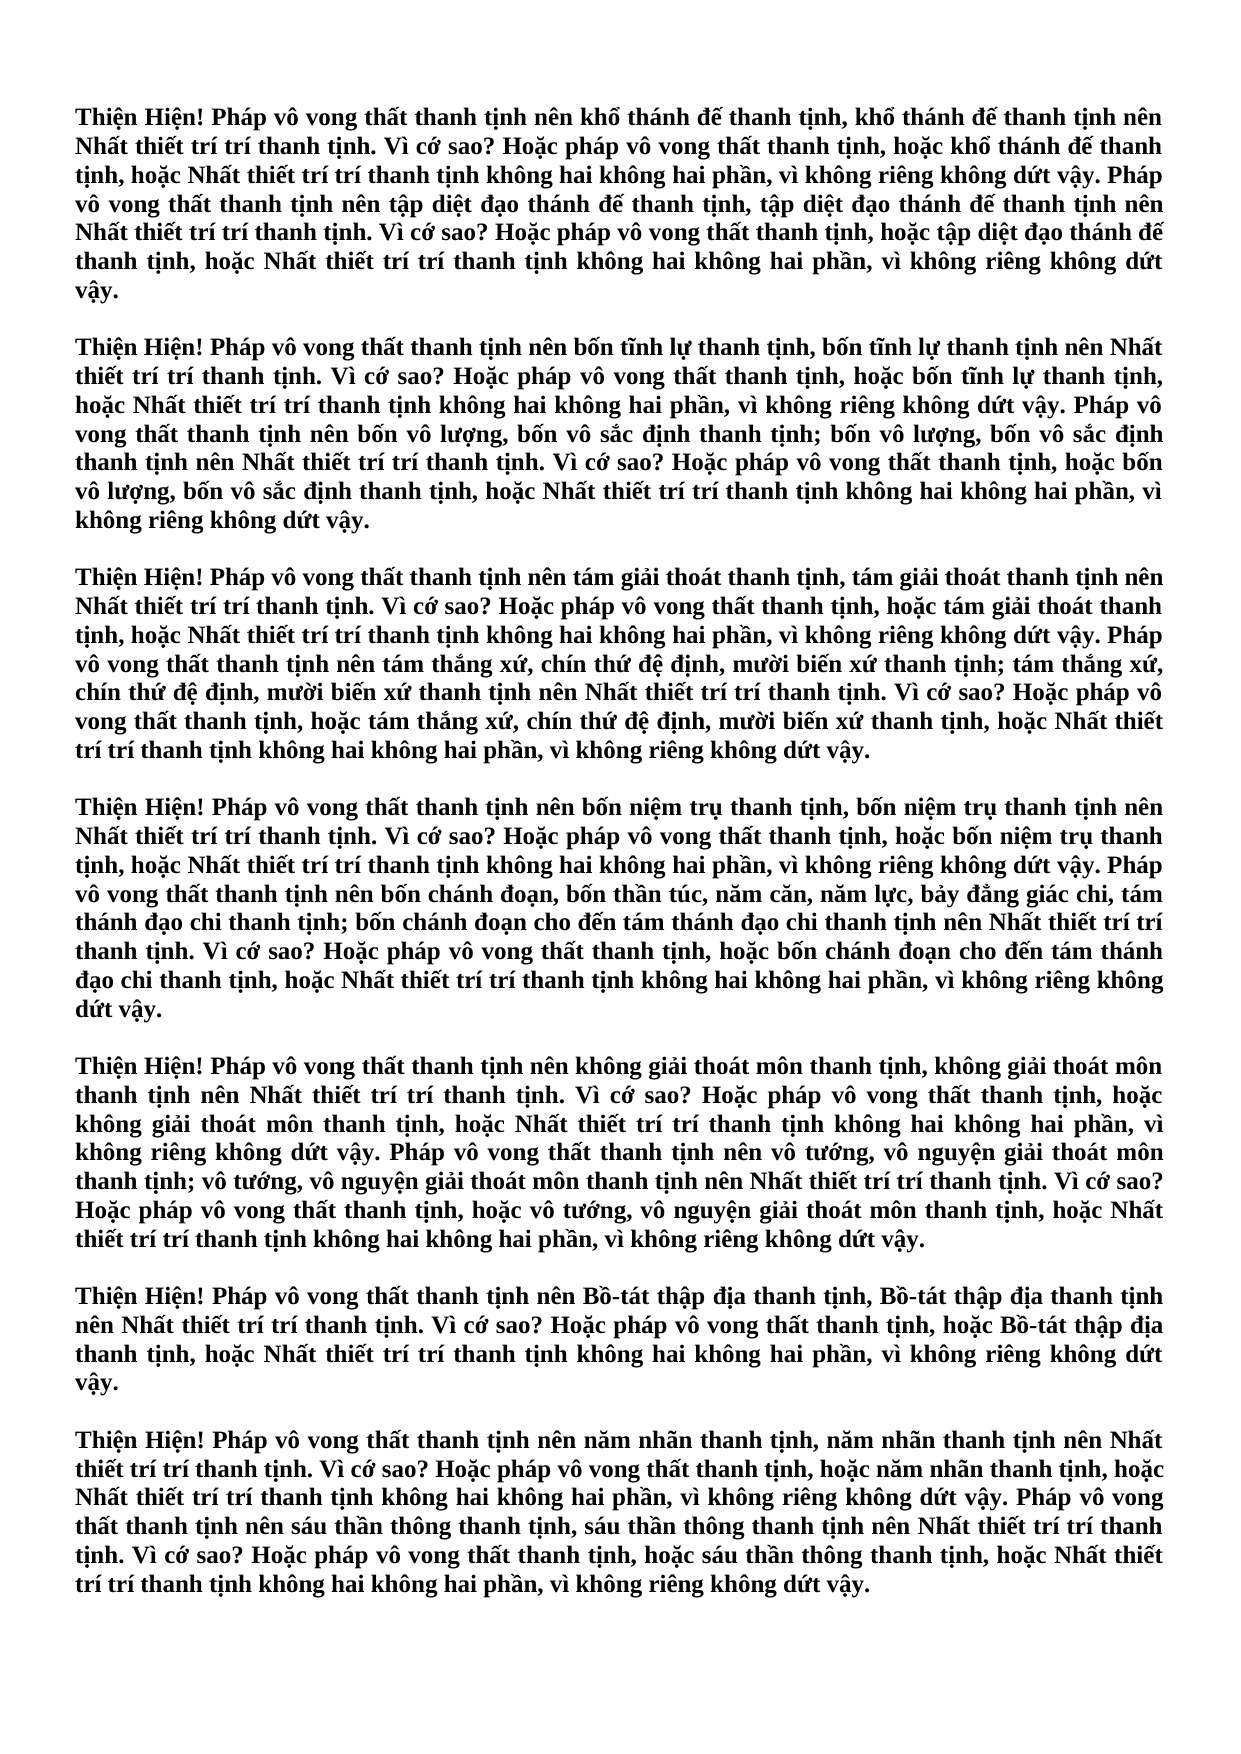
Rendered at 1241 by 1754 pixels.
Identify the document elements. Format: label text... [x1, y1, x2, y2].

text Thiện Hiện! Pháp vô vong thất thanh tịnh nên bốn niệm trụ thanh tịnh, bốn niệm trụ thanh tịnh nên Nhất thiết trí trí thanh tịnh. Vì cớ sao? Hoặc pháp vô vong thất thanh tịnh, hoặc bốn niệm trụ thanh tịnh, hoặc Nhất thiết trí trí thanh tịnh không hai không hai phần, vì không riêng không dứt vậy. Pháp vô vong thất thanh tịnh nên bốn chánh đoạn, bốn thần túc, năm căn, năm lực, bảy đẳng giác chi, tám thánh đạo chi thanh tịnh; bốn chánh đoạn cho đến tám thánh đạo chi thanh tịnh nên Nhất thiết trí trí thanh tịnh. Vì cớ sao? Hoặc pháp vô vong thất thanh tịnh, hoặc bốn chánh đoạn cho đến tám thánh đạo chi thanh tịnh, hoặc Nhất thiết trí trí thanh tịnh không hai không hai phần, vì không riêng không dứt vậy. [75, 792, 1165, 1022]
text Thiện Hiện! Pháp vô vong thất thanh tịnh nên bốn tĩnh lự thanh tịnh, bốn tĩnh lự thanh tịnh nên Nhất thiết trí trí thanh tịnh. Vì cớ sao? Hoặc pháp vô vong thất thanh tịnh, hoặc bốn tĩnh lự thanh tịnh, hoặc Nhất thiết trí trí thanh tịnh không hai không hai phần, vì không riêng không dứt vậy. Pháp vô vong thất thanh tịnh nên bốn vô lượng, bốn vô sắc định thanh tịnh; bốn vô lượng, bốn vô sắc định thanh tịnh nên Nhất thiết trí trí thanh tịnh. Vì cớ sao? Hoặc pháp vô vong thất thanh tịnh, hoặc bốn vô lượng, bốn vô sắc định thanh tịnh, hoặc Nhất thiết trí trí thanh tịnh không hai không hai phần, vì không riêng không dứt vậy. [75, 332, 1165, 534]
text Thiện Hiện! Pháp vô vong thất thanh tịnh nên tám giải thoát thanh tịnh, tám giải thoát thanh tịnh nên Nhất thiết trí trí thanh tịnh. Vì cớ sao? Hoặc pháp vô vong thất thanh tịnh, hoặc tám giải thoát thanh tịnh, hoặc Nhất thiết trí trí thanh tịnh không hai không hai phần, vì không riêng không dứt vậy. Pháp vô vong thất thanh tịnh nên tám thắng xứ, chín thứ đệ định, mười biến xứ thanh tịnh; tám thắng xứ, chín thứ đệ định, mười biến xứ thanh tịnh nên Nhất thiết trí trí thanh tịnh. Vì cớ sao? Hoặc pháp vô vong thất thanh tịnh, hoặc tám thắng xứ, chín thứ đệ định, mười biến xứ thanh tịnh, hoặc Nhất thiết trí trí thanh tịnh không hai không hai phần, vì không riêng không dứt vậy. [75, 562, 1165, 764]
text Thiện Hiện! Pháp vô vong thất thanh tịnh nên năm nhãn thanh tịnh, năm nhãn thanh tịnh nên Nhất thiết trí trí thanh tịnh. Vì cớ sao? Hoặc pháp vô vong thất thanh tịnh, hoặc năm nhãn thanh tịnh, hoặc Nhất thiết trí trí thanh tịnh không hai không hai phần, vì không riêng không dứt vậy. Pháp vô vong thất thanh tịnh nên sáu thần thông thanh tịnh, sáu thần thông thanh tịnh nên Nhất thiết trí trí thanh tịnh. Vì cớ sao? Hoặc pháp vô vong thất thanh tịnh, hoặc sáu thần thông thanh tịnh, hoặc Nhất thiết trí trí thanh tịnh không hai không hai phần, vì không riêng không dứt vậy. [75, 1425, 1165, 1597]
text Thiện Hiện! Pháp vô vong thất thanh tịnh nên không giải thoát môn thanh tịnh, không giải thoát môn thanh tịnh nên Nhất thiết trí trí thanh tịnh. Vì cớ sao? Hoặc pháp vô vong thất thanh tịnh, hoặc không giải thoát môn thanh tịnh, hoặc Nhất thiết trí trí thanh tịnh không hai không hai phần, vì không riêng không dứt vậy. Pháp vô vong thất thanh tịnh nên vô tướng, vô nguyện giải thoát môn thanh tịnh; vô tướng, vô nguyện giải thoát môn thanh tịnh nên Nhất thiết trí trí thanh tịnh. Vì cớ sao? Hoặc pháp vô vong thất thanh tịnh, hoặc vô tướng, vô nguyện giải thoát môn thanh tịnh, hoặc Nhất thiết trí trí thanh tịnh không hai không hai phần, vì không riêng không dứt vậy. [75, 1051, 1165, 1252]
text Thiện Hiện! Pháp vô vong thất thanh tịnh nên khổ thánh đế thanh tịnh, khổ thánh đế thanh tịnh nên Nhất thiết trí trí thanh tịnh. Vì cớ sao? Hoặc pháp vô vong thất thanh tịnh, hoặc khổ thánh đế thanh tịnh, hoặc Nhất thiết trí trí thanh tịnh không hai không hai phần, vì không riêng không dứt vậy. Pháp vô vong thất thanh tịnh nên tập diệt đạo thánh đế thanh tịnh, tập diệt đạo thánh đế thanh tịnh nên Nhất thiết trí trí thanh tịnh. Vì cớ sao? Hoặc pháp vô vong thất thanh tịnh, hoặc tập diệt đạo thánh đế thanh tịnh, hoặc Nhất thiết trí trí thanh tịnh không hai không hai phần, vì không riêng không dứt vậy. [75, 102, 1165, 304]
text Thiện Hiện! Pháp vô vong thất thanh tịnh nên Bồ-tát thập địa thanh tịnh, Bồ-tát thập địa thanh tịnh nên Nhất thiết trí trí thanh tịnh. Vì cớ sao? Hoặc pháp vô vong thất thanh tịnh, hoặc Bồ-tát thập địa thanh tịnh, hoặc Nhất thiết trí trí thanh tịnh không hai không hai phần, vì không riêng không dứt vậy. [75, 1281, 1165, 1396]
